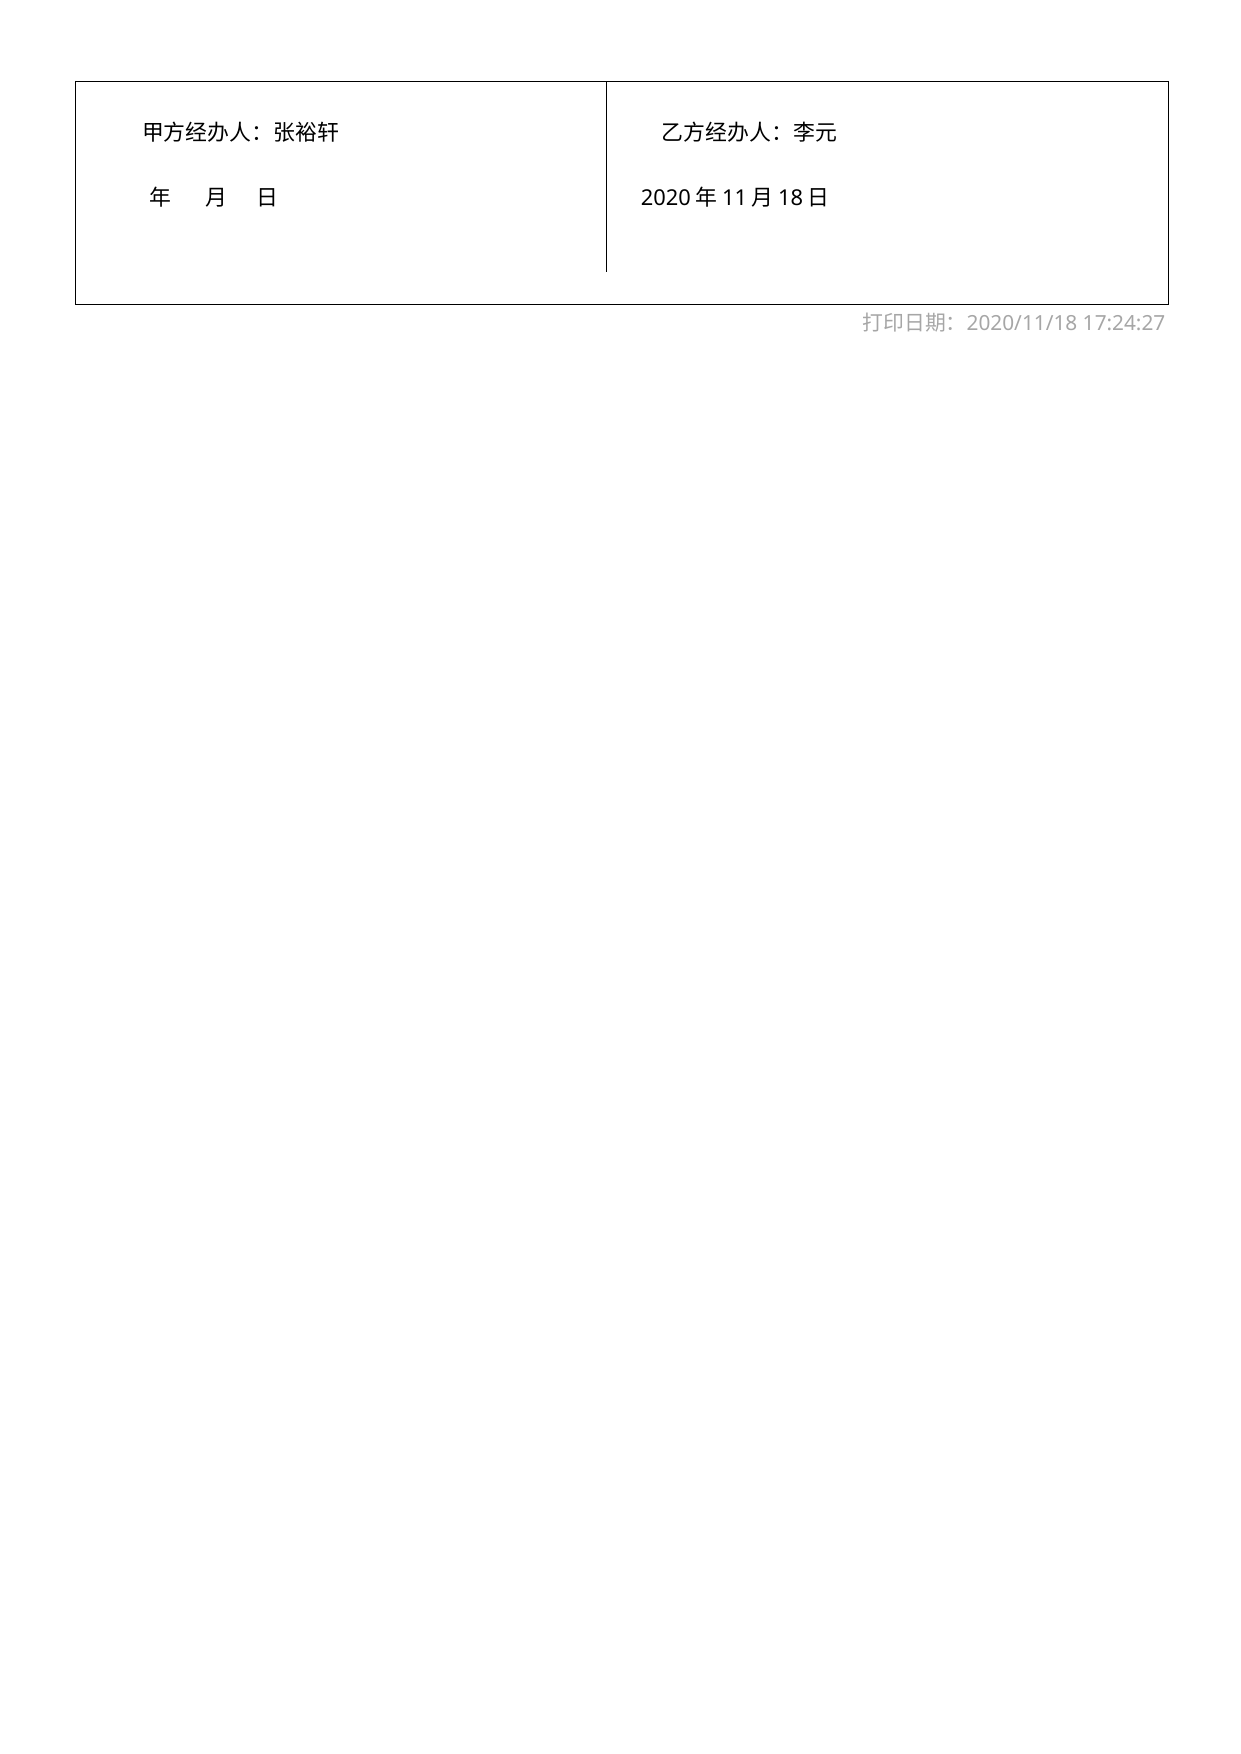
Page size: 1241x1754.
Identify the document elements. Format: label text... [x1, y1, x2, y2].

table_cell [76, 82, 1168, 304]
text 打印日期：2020/11/18 17:24:27 [75, 305, 1165, 338]
